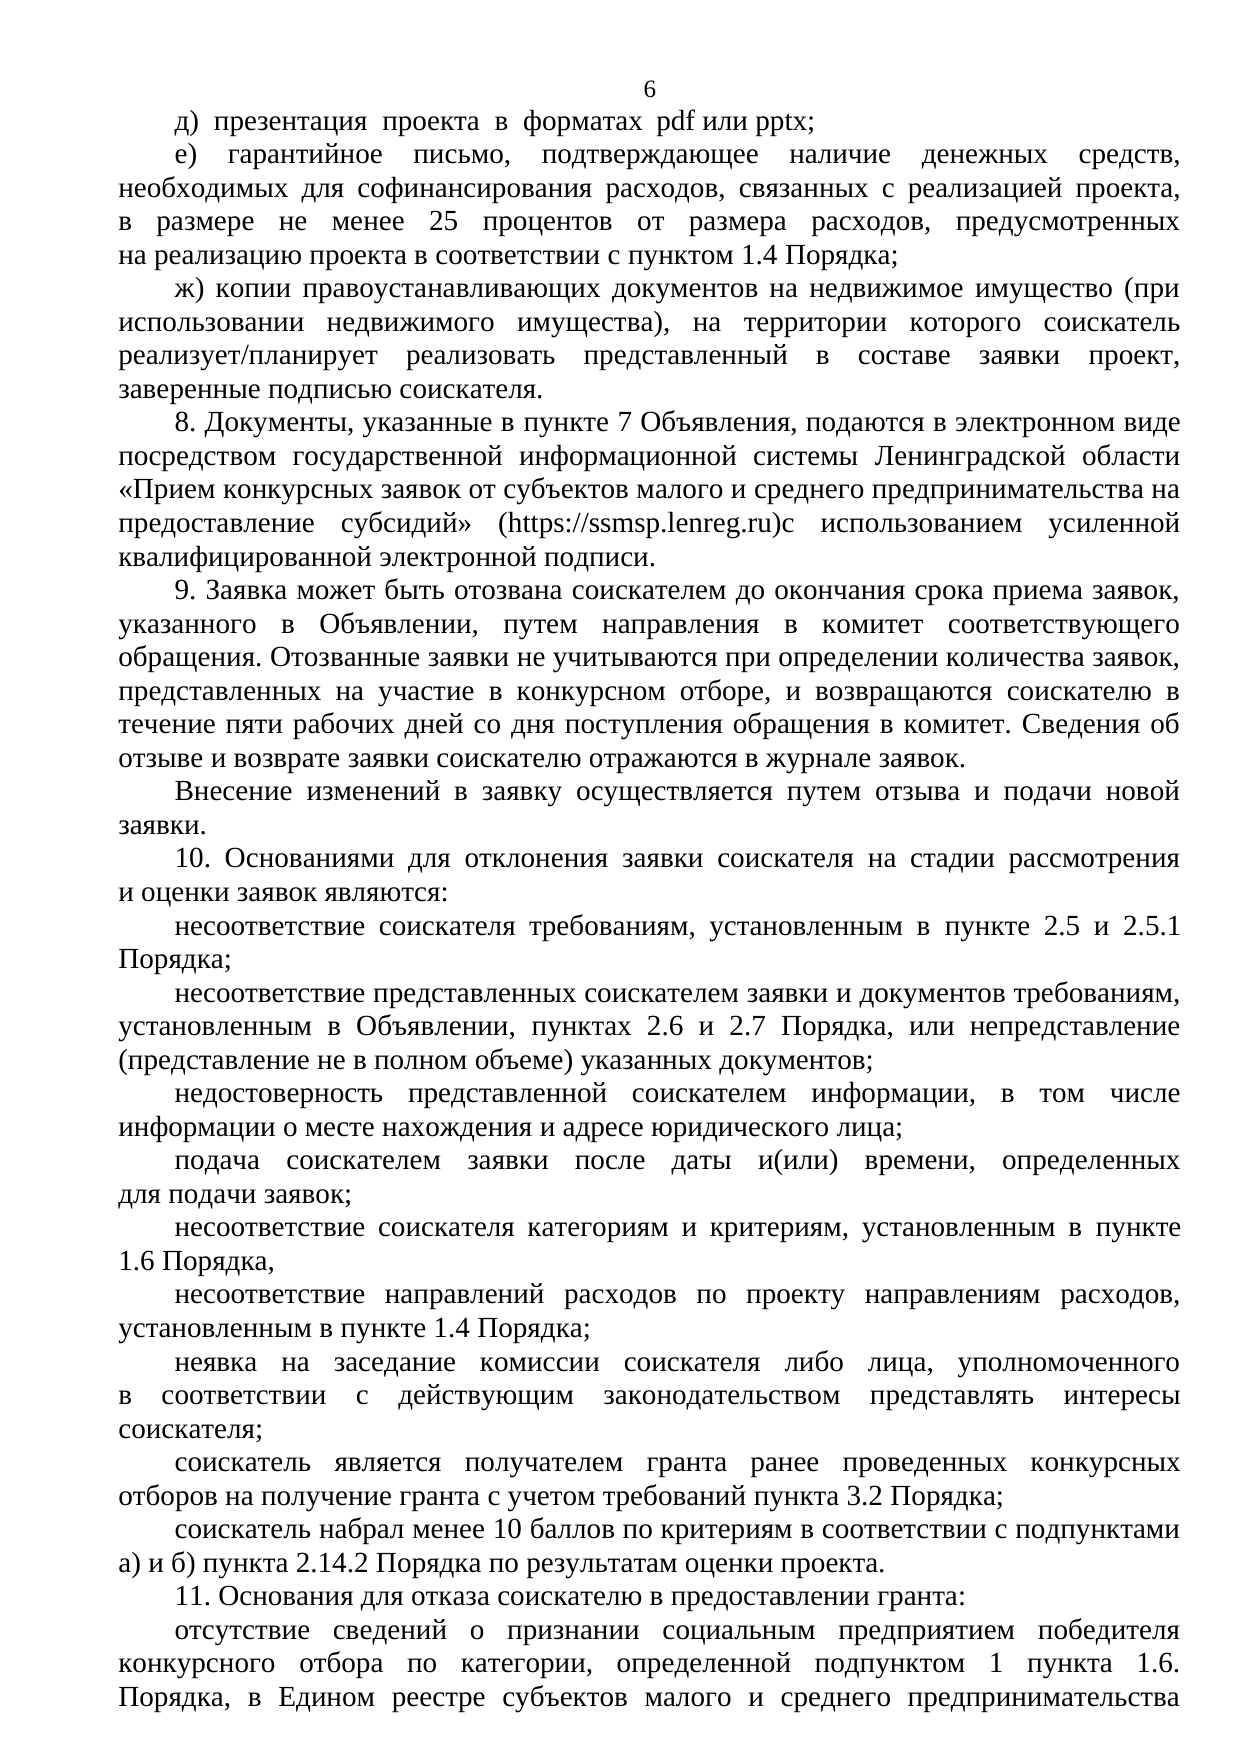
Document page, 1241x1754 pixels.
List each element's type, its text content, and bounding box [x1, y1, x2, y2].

text д) презентация проекта в форматах pdf или pptx; [118, 103, 1181, 136]
text соискатель набрал менее 10 баллов по критериям в соответствии с подпунктами а) и б) пункта 2.14.2 Порядка по результатам оценки проекта. [118, 1511, 1181, 1578]
text Внесение изменений в заявку осуществляется путем отзыва и подачи новой заявки. [118, 773, 1181, 841]
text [118, 1612, 1181, 1713]
text ж) копии правоустанавливающих документов на недвижимое имущество (при использовании недвижимого имущества), на территории которого соискатель реализует/планирует реализовать представленный в составе заявки проект, заверенные подписью соискателя. [118, 270, 1181, 404]
text несоответствие представленных соискателем заявки и документов требованиям, установленным в Объявлении, пунктах 2.6 и 2.7 Порядка, или непредставление (представление не в полном объеме) указанных документов; [118, 975, 1181, 1075]
text 11. Основания для отказа соискателю в предоставлении гранта: [118, 1578, 1181, 1612]
text 10. Основаниями для отклонения заявки соискателя на стадии рассмотрения и оценки заявок являются: [118, 841, 1181, 908]
text е) гарантийное письмо, подтверждающее наличие денежных средств, необходимых для софинансирования расходов, связанных с реализацией проекта, в размере не менее 25 процентов от размера расходов, предусмотренных на реализацию проекта в соответствии с пунктом 1.4 Порядка; [118, 136, 1181, 270]
text 9. Заявка может быть отозвана соискателем до окончания срока приема заявок, указанного в Объявлении, путем направления в комитет соответствующего обращения. Отозванные заявки не учитываются при определении количества заявок, представленных на участие в конкурсном отборе, и возвращаются соискателю в течение пяти рабочих дней со дня поступления обращения в комитет. Сведения об отзыве и возврате заявки соискателю отражаются в журнале заявок. [118, 572, 1181, 773]
text недостоверность представленной соискателем информации, в том числе информации о месте нахождения и адресе юридического лица; [118, 1075, 1181, 1142]
text несоответствие соискателя категориям и критериям, установленным в пункте 1.6 Порядка, [118, 1209, 1181, 1277]
text соискатель является получателем гранта ранее проведенных конкурсных отборов на получение гранта с учетом требований пункта 3.2 Порядка; [118, 1444, 1181, 1511]
text подача соискателем заявки после даты и(или) времени, определенных для подачи заявок; [118, 1142, 1181, 1209]
text несоответствие соискателя требованиям, установленным в пункте 2.5 и 2.5.1 Порядка; [118, 908, 1181, 975]
text несоответствие направлений расходов по проекту направлениям расходов, установленным в пункте 1.4 Порядка; [118, 1277, 1181, 1344]
text 8. Документы, указанные в пункте 7 Объявления, подаются в электронном виде посредством государственной информационной системы Ленинградской области «Прием конкурсных заявок от субъектов малого и среднего предпринимательства на предоставление субсидий» (https://ssmsp.lenreg.ru)с использованием усиленной квалифицированной электронной подписи. [118, 404, 1181, 572]
text неявка на заседание комиссии соискателя либо лица, уполномоченного в соответствии с действующим законодательством представлять интересы соискателя; [118, 1344, 1181, 1444]
